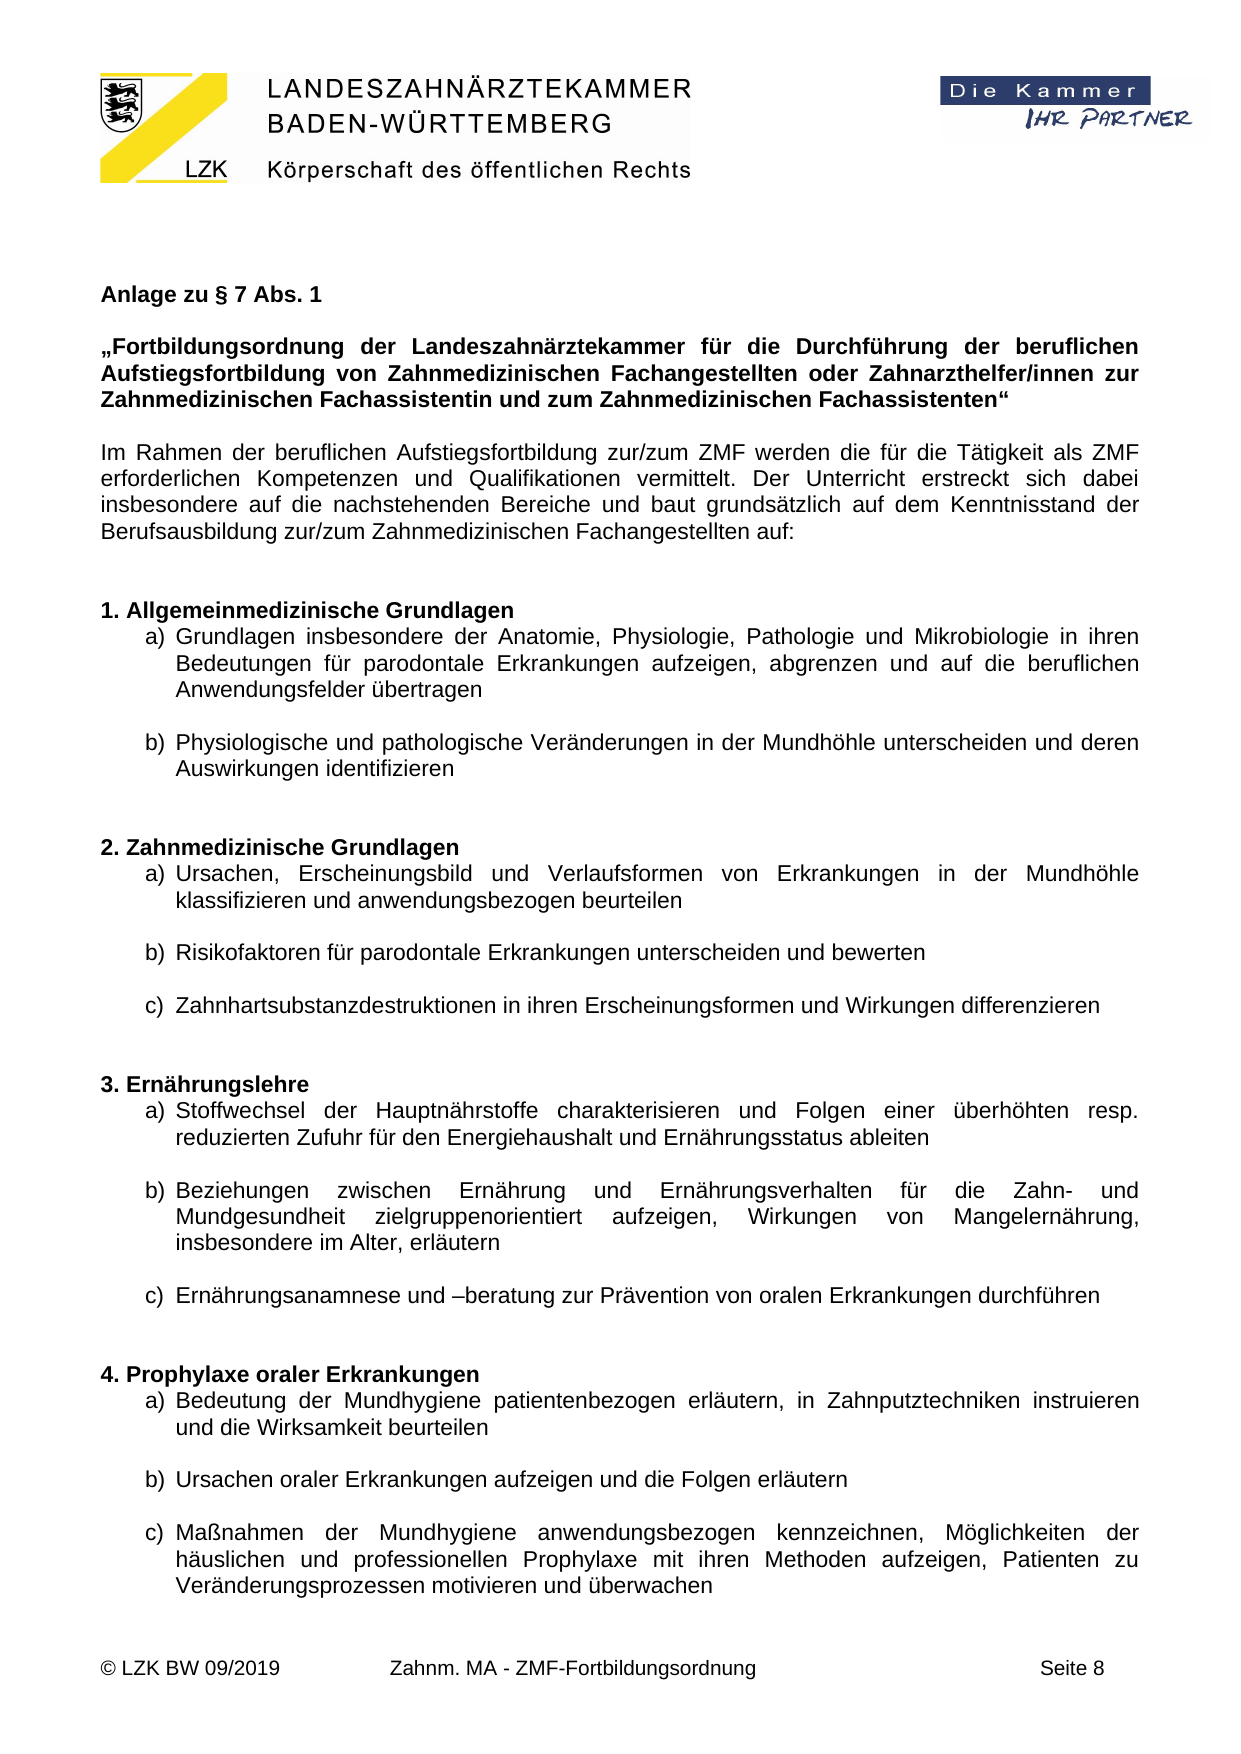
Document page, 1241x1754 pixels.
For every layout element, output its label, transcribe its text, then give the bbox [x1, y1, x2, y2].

text „Fortbildungsordnung der Landeszahnärztekammer für die Durchführung der beruflichen Aufstiegsfortbildung von Zahnmedizinischen Fachangestellten oder Zahnarzthelfer/innen zur Zahnmedizinischen Fachassistentin und zum Zahnmedizinischen Fachassistenten“ [100, 333, 1140, 412]
text 2. Zahnmedizinische Grundlagen [100, 834, 1140, 860]
list Bedeutung der Mundhygiene patientenbezogen erläutern, in Zahnputztechniken instruieren und die Wirksamkeit beurteilen [145, 1387, 1140, 1440]
list Ursachen oraler Erkrankungen aufzeigen und die Folgen erläutern [145, 1466, 1140, 1493]
list Maßnahmen der Mundhygiene anwendungsbezogen kennzeichnen, Möglichkeiten der häuslichen und professionellen Prophylaxe mit ihren Methoden aufzeigen, Patienten zu Veränderungsprozessen motivieren und überwachen [145, 1519, 1140, 1598]
text 4. Prophylaxe oraler Erkrankungen [100, 1361, 1140, 1387]
list Physiologische und pathologische Veränderungen in der Mundhöhle unterscheiden und deren Auswirkungen identifizieren [145, 728, 1140, 781]
text Anlage zu § 7 Abs. 1 [100, 281, 1140, 307]
list Beziehungen zwischen Ernährung und Ernährungsverhalten für die Zahn- und Mundgesundheit zielgruppenorientiert aufzeigen, Wirkungen von Mangelernährung, insbesondere im Alter, erläutern [145, 1177, 1140, 1256]
text 3. Ernährungslehre [100, 1071, 1140, 1097]
text Im Rahmen der beruflichen Aufstiegsfortbildung zur/zum ZMF werden die für die Tätigkeit als ZMF erforderlichen Kompetenzen und Qualifikationen vermittelt. Der Unterricht erstreckt sich dabei insbesondere auf die nachstehenden Bereiche und baut grundsätzlich auf dem Kenntnisstand der Berufsausbildung zur/zum Zahnmedizinischen Fachangestellten auf: [100, 439, 1140, 544]
list Stoffwechsel der Hauptnährstoffe charakterisieren und Folgen einer überhöhten resp. reduzierten Zufuhr für den Energiehaushalt und Ernährungsstatus ableiten [145, 1097, 1140, 1150]
list Ursachen, Erscheinungsbild und Verlaufsformen von Erkrankungen in der Mundhöhle klassifizieren und anwendungsbezogen beurteilen [145, 860, 1140, 913]
list Ernährungsanamnese und –beratung zur Prävention von oralen Erkrankungen durchführen [145, 1282, 1140, 1308]
list Grundlagen insbesondere der Anatomie, Physiologie, Pathologie und Mikrobiologie in ihren Bedeutungen für parodontale Erkrankungen aufzeigen, abgrenzen und auf die beruflichen Anwendungsfelder übertragen [145, 623, 1140, 702]
list Risikofaktoren für parodontale Erkrankungen unterscheiden und bewerten [145, 939, 1140, 966]
list Zahnhartsubstanzdestruktionen in ihren Erscheinungsformen und Wirkungen differenzieren [145, 992, 1140, 1018]
picture [940, 76, 1213, 143]
text 1. Allgemeinmedizinische Grundlagen [100, 597, 1140, 623]
picture [100, 73, 691, 183]
